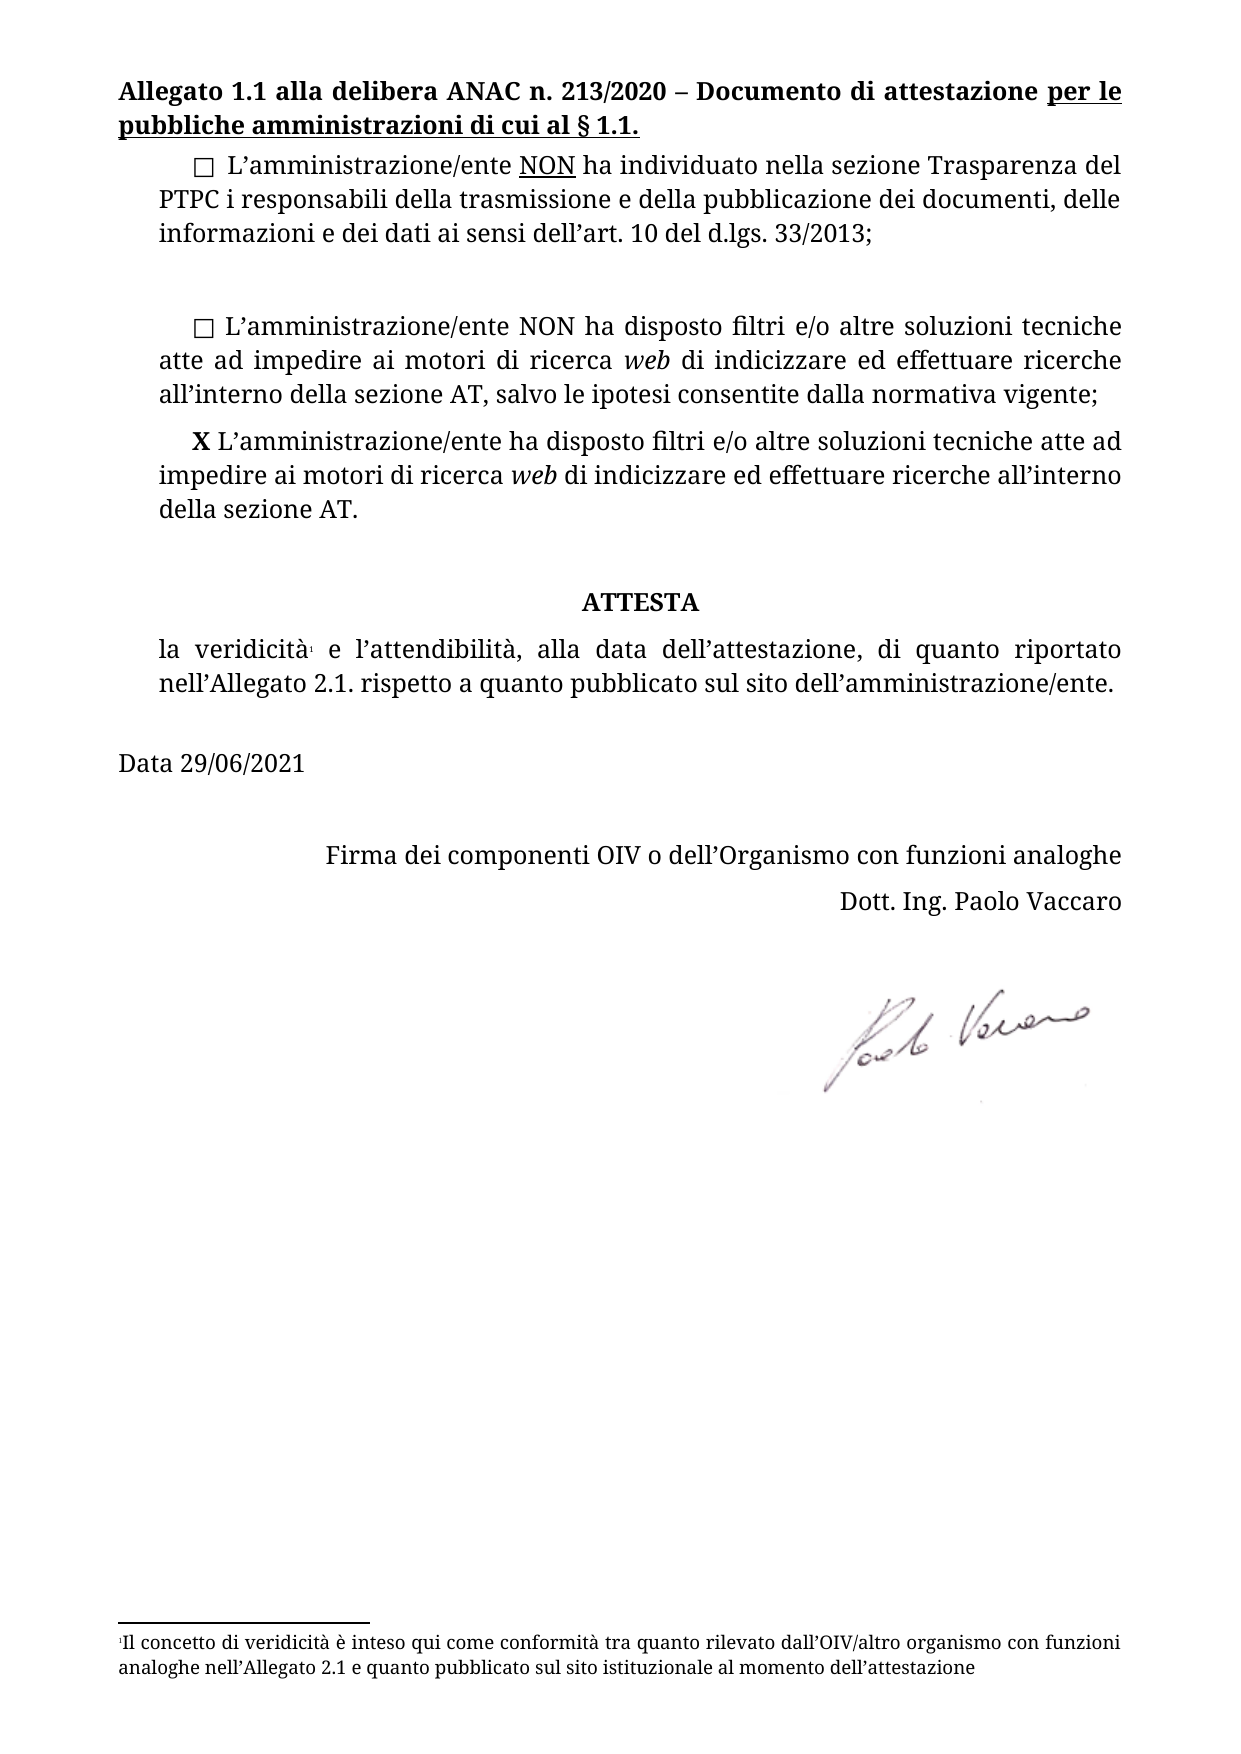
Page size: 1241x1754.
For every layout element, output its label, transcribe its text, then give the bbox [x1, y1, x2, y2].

list la veridicità e l’attendibilità, alla data dell’attestazione, di quanto riportato nell’Allegato 2.1. rispetto a quanto pubblicato sul sito dell’amministrazione/ente. [158, 631, 1122, 699]
list □ L’amministrazione/ente NON ha disposto filtri e/o altre soluzioni tecniche atte ad impedire ai motori di ricerca web di indicizzare ed effettuare ricerche all’interno della sezione AT, salvo le ipotesi consentite dalla normativa vigente; [158, 309, 1122, 411]
picture [776, 931, 1123, 1107]
list X L’amministrazione/ente ha disposto filtri e/o altre soluzioni tecniche atte ad impedire ai motori di ricerca web di indicizzare ed effettuare ricerche all’interno della sezione AT. [158, 423, 1122, 526]
list ATTESTA [158, 585, 1122, 619]
text Firma dei componenti OIV o dell’Organismo con funzioni analoghe [118, 838, 1122, 871]
text Data 29/06/2021 [118, 746, 1122, 779]
list □ l’amministrazione/ente NON ha individuato nella sezione Trasparenza del PTPC i responsabili della trasmissione e della pubblicazione dei documenti, delle informazioni e dei dati ai sensi dell’art. 10 del d.lgs. 33/2013; [158, 148, 1122, 250]
text Dott. Ing. Paolo Vaccaro [118, 883, 1122, 917]
